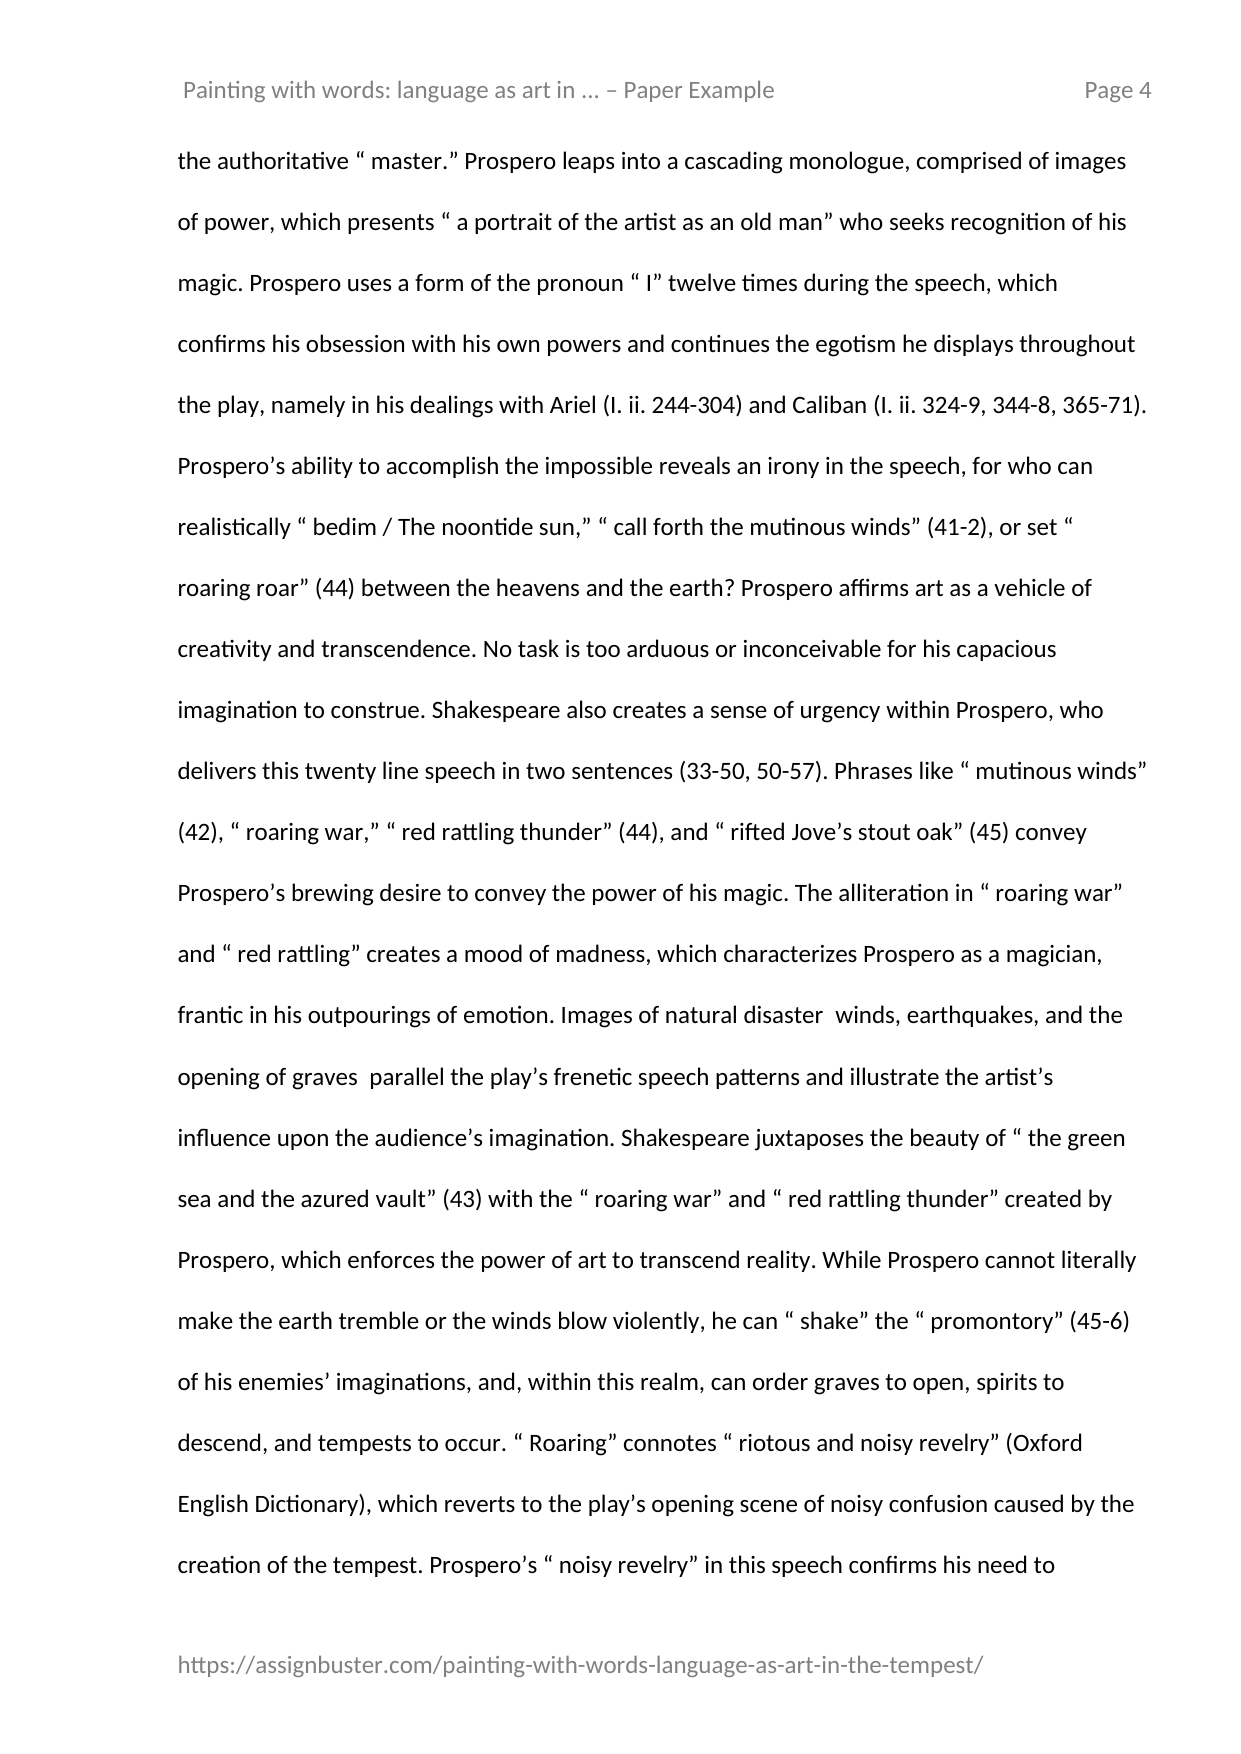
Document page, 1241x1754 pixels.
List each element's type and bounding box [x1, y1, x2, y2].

text [177, 145, 1152, 1579]
